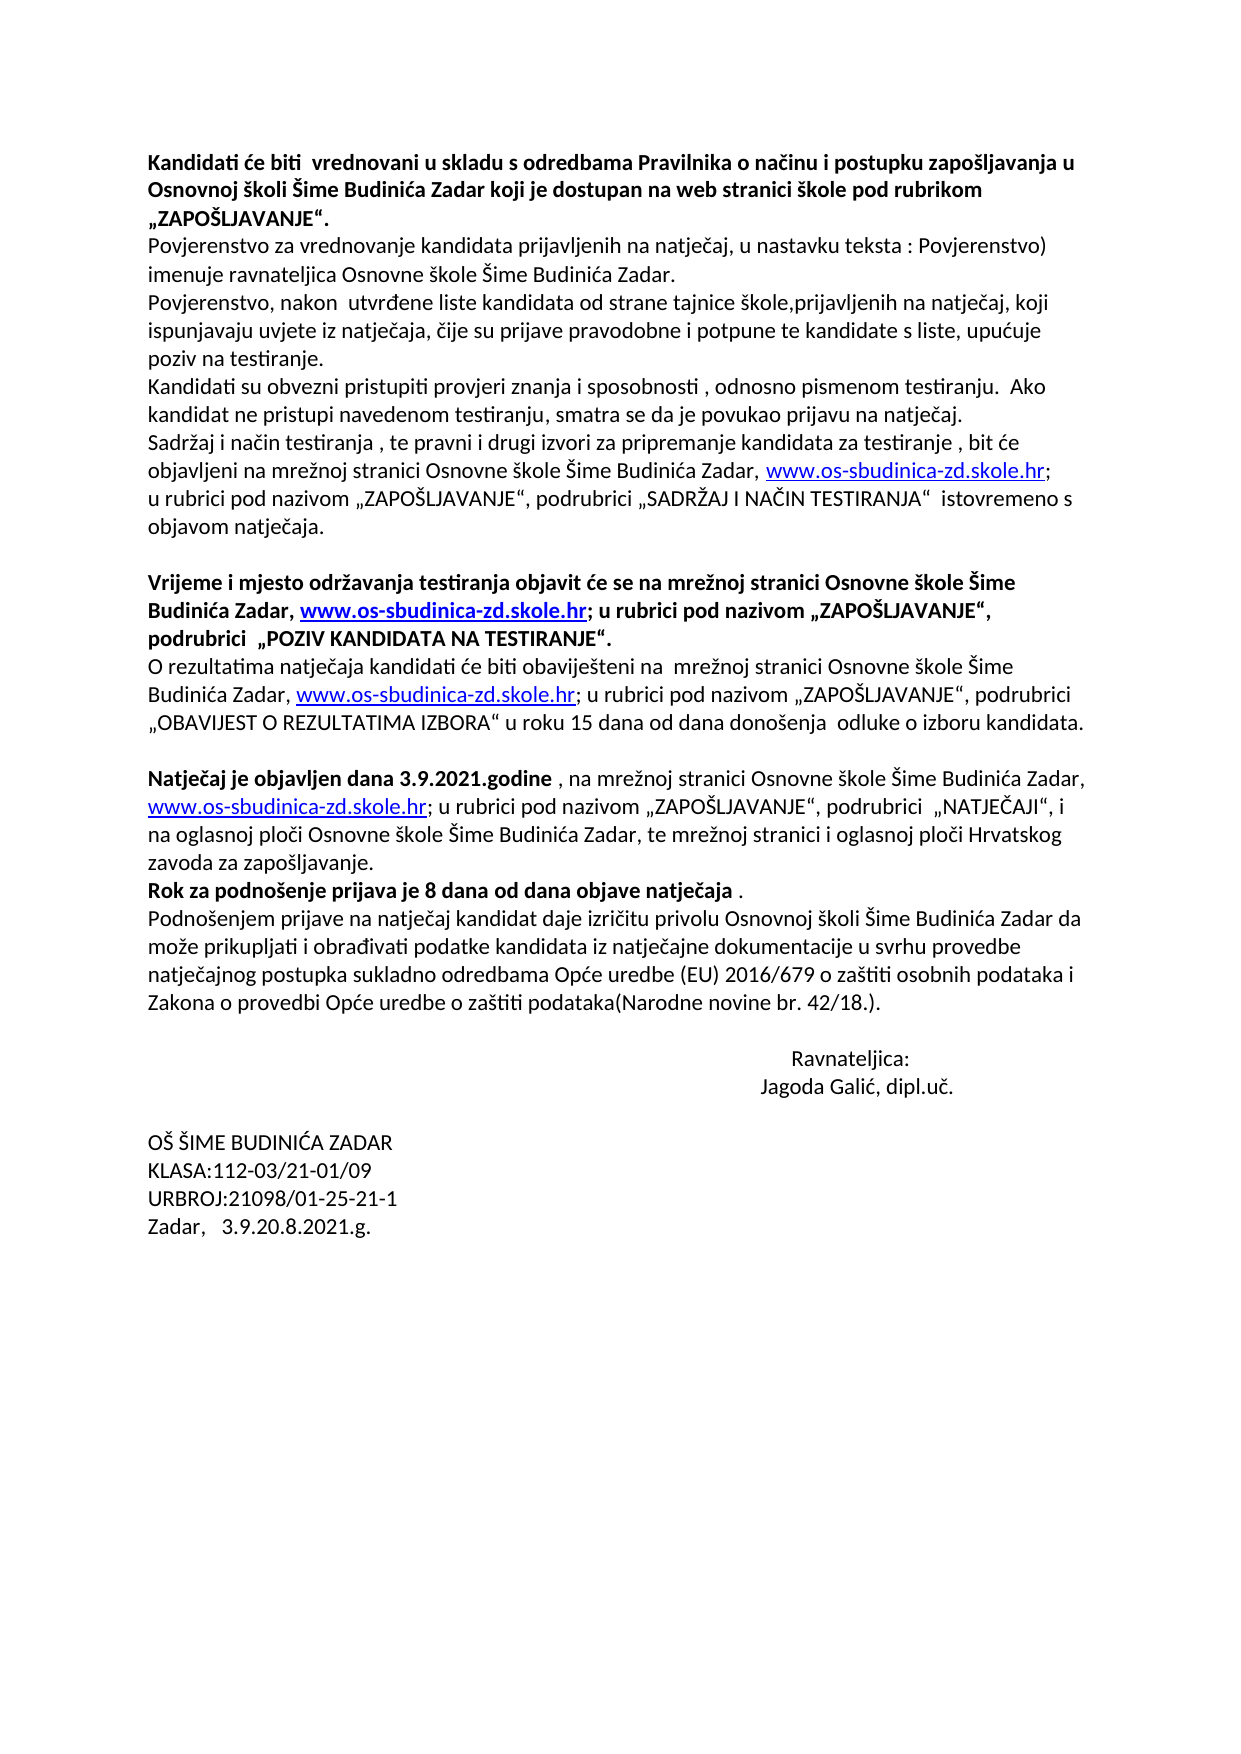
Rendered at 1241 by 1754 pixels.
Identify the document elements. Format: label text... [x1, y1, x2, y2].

text KLASA:112-03/21-01/09 [148, 1156, 1093, 1184]
text u rubrici pod nazivom „ZAPOŠLJAVANJE“, podrubrici „SADRŽAJ I NAČIN TESTIRANJA“ istovremeno s objavom natječaja. [148, 484, 1093, 540]
text Podnošenjem prijave na natječaj kandidat daje izričitu privolu Osnovnoj školi Šime Budinića Zadar da može prikupljati i obrađivati podatke kandidata iz natječajne dokumentacije u svrhu provedbe natječajnog postupka sukladno odredbama Opće uredbe (EU) 2016/679 o zaštiti osobnih podataka i Zakona o provedbi Opće uredbe o zaštiti podataka(Narodne novine br. 42/18.). [148, 904, 1093, 1016]
text Natječaj je objavljen dana 3.9.2021.godine , na mrežnoj stranici Osnovne škole Šime Budinića Zadar, www.os-sbudinica-zd.skole.hr; u rubrici pod nazivom „ZAPOŠLJAVANJE“, podrubrici „NATJEČAJI“, i na oglasnoj ploči Osnovne škole Šime Budinića Zadar, te mrežnoj stranici i oglasnoj ploči Hrvatskog zavoda za zapošljavanje. [148, 764, 1093, 876]
text Rok za podnošenje prijava je 8 dana od dana objave natječaja . [148, 876, 1093, 904]
text OŠ ŠIME BUDINIĆA ZADAR [148, 1128, 1093, 1156]
text Sadržaj i način testiranja , te pravni i drugi izvori za pripremanje kandidata za testiranje , bit će objavljeni na mrežnoj stranici Osnovne škole Šime Budinića Zadar, www.os-sbudinica-zd.skole.hr; [148, 428, 1093, 484]
text Ravnateljica: [148, 1044, 1093, 1072]
text Kandidati su obvezni pristupiti provjeri znanja i sposobnosti , odnosno pismenom testiranju. Ako kandidat ne pristupi navedenom testiranju, smatra se da je povukao prijavu na natječaj. [148, 372, 1093, 428]
text Jagoda Galić, dipl.uč. [148, 1072, 1093, 1100]
text Vrijeme i mjesto održavanja testiranja objavit će se na mrežnoj stranici Osnovne škole Šime Budinića Zadar, www.os-sbudinica-zd.skole.hr; u rubrici pod nazivom „ZAPOŠLJAVANJE“, podrubrici „POZIV KANDIDATA NA TESTIRANJE“. [148, 568, 1093, 652]
text Kandidati će biti vrednovani u skladu s odredbama Pravilnika o načinu i postupku zapošljavanja u Osnovnoj školi Šime Budinića Zadar koji je dostupan na web stranici škole pod rubrikom „ZAPOŠLJAVANJE“. [148, 148, 1093, 232]
text Zadar, 3.9.20.8.2021.g. [148, 1212, 1093, 1240]
text Povjerenstvo za vrednovanje kandidata prijavljenih na natječaj, u nastavku teksta : Povjerenstvo) imenuje ravnateljica Osnovne škole Šime Budinića Zadar. [148, 232, 1093, 288]
text O rezultatima natječaja kandidati će biti obaviješteni na mrežnoj stranici Osnovne škole Šime Budinića Zadar, www.os-sbudinica-zd.skole.hr; u rubrici pod nazivom „ZAPOŠLJAVANJE“, podrubrici „OBAVIJEST O REZULTATIMA IZBORA“ u roku 15 dana od dana donošenja odluke o izboru kandidata. [148, 652, 1093, 736]
text Povjerenstvo, nakon utvrđene liste kandidata od strane tajnice škole,prijavljenih na natječaj, koji ispunjavaju uvjete iz natječaja, čije su prijave pravodobne i potpune te kandidate s liste, upućuje poziv na testiranje. [148, 288, 1093, 372]
text URBROJ:21098/01-25-21-1 [148, 1184, 1093, 1212]
